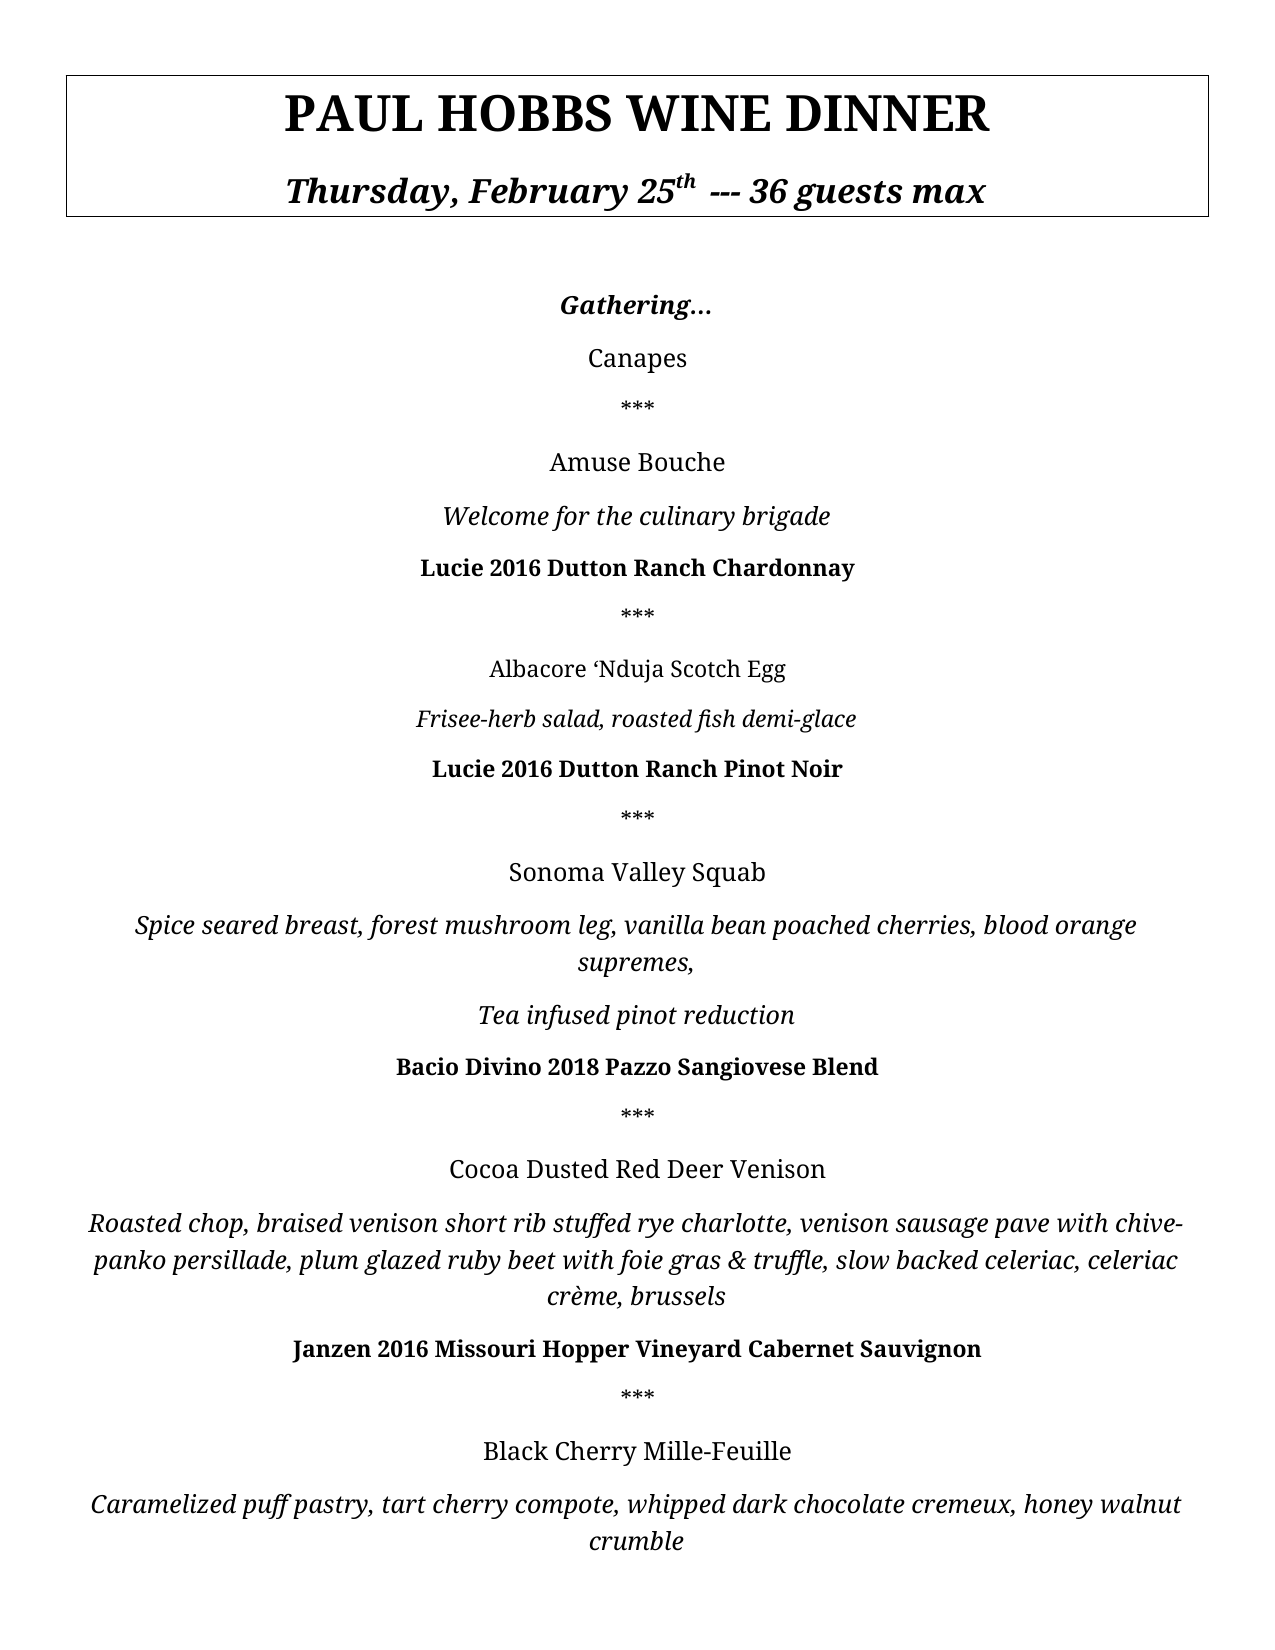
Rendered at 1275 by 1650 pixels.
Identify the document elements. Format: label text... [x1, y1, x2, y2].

text Thursday, February 25th --- 36 guests max [67, 165, 1208, 216]
text Amuse Bouche [75, 445, 1200, 479]
text Welcome for the culinary brigade [75, 498, 1200, 532]
text Lucie 2016 Dutton Ranch Chardonnay [75, 552, 1200, 583]
text Janzen 2016 Missouri Hopper Vineyard Cabernet Sauvignon [75, 1332, 1200, 1364]
text Lucie 2016 Dutton Ranch Pinot Noir [75, 753, 1200, 784]
text Sonoma Valley Squab [75, 854, 1200, 888]
text *** [75, 1383, 1200, 1414]
text *** [75, 1102, 1200, 1133]
text Tea infused pinot reduction [75, 998, 1200, 1032]
text Spice seared breast, forest mushroom leg, vanilla bean poached cherries, blood orange supremes, [75, 908, 1200, 978]
text *** [75, 394, 1200, 426]
text PAUL HOBBS WINE DINNER [67, 76, 1208, 146]
text Bacio Divino 2018 Pazzo Sangiovese Blend [75, 1051, 1200, 1082]
text Roasted chop, braised venison short rib stuffed rye charlotte, venison sausage pave with chive-panko persillade, plum glazed ruby beet with foie gras & truffle, slow backed celeriac, celeriac crème, brussels [75, 1206, 1200, 1313]
text Canapes [75, 341, 1200, 375]
text Albacore ‘Nduja Scotch Egg [75, 652, 1200, 684]
text Frisee-herb salad, roasted fish demi-glace [75, 703, 1200, 734]
text *** [75, 602, 1200, 633]
text *** [75, 804, 1200, 835]
text Caramelized puff pastry, tart cherry compote, whipped dark chocolate cremeux, honey walnut crumble [75, 1487, 1200, 1558]
text Cocoa Dusted Red Deer Venison [75, 1152, 1200, 1186]
text Black Cherry Mille-Feuille [75, 1433, 1200, 1467]
text Gathering… [75, 287, 1200, 322]
